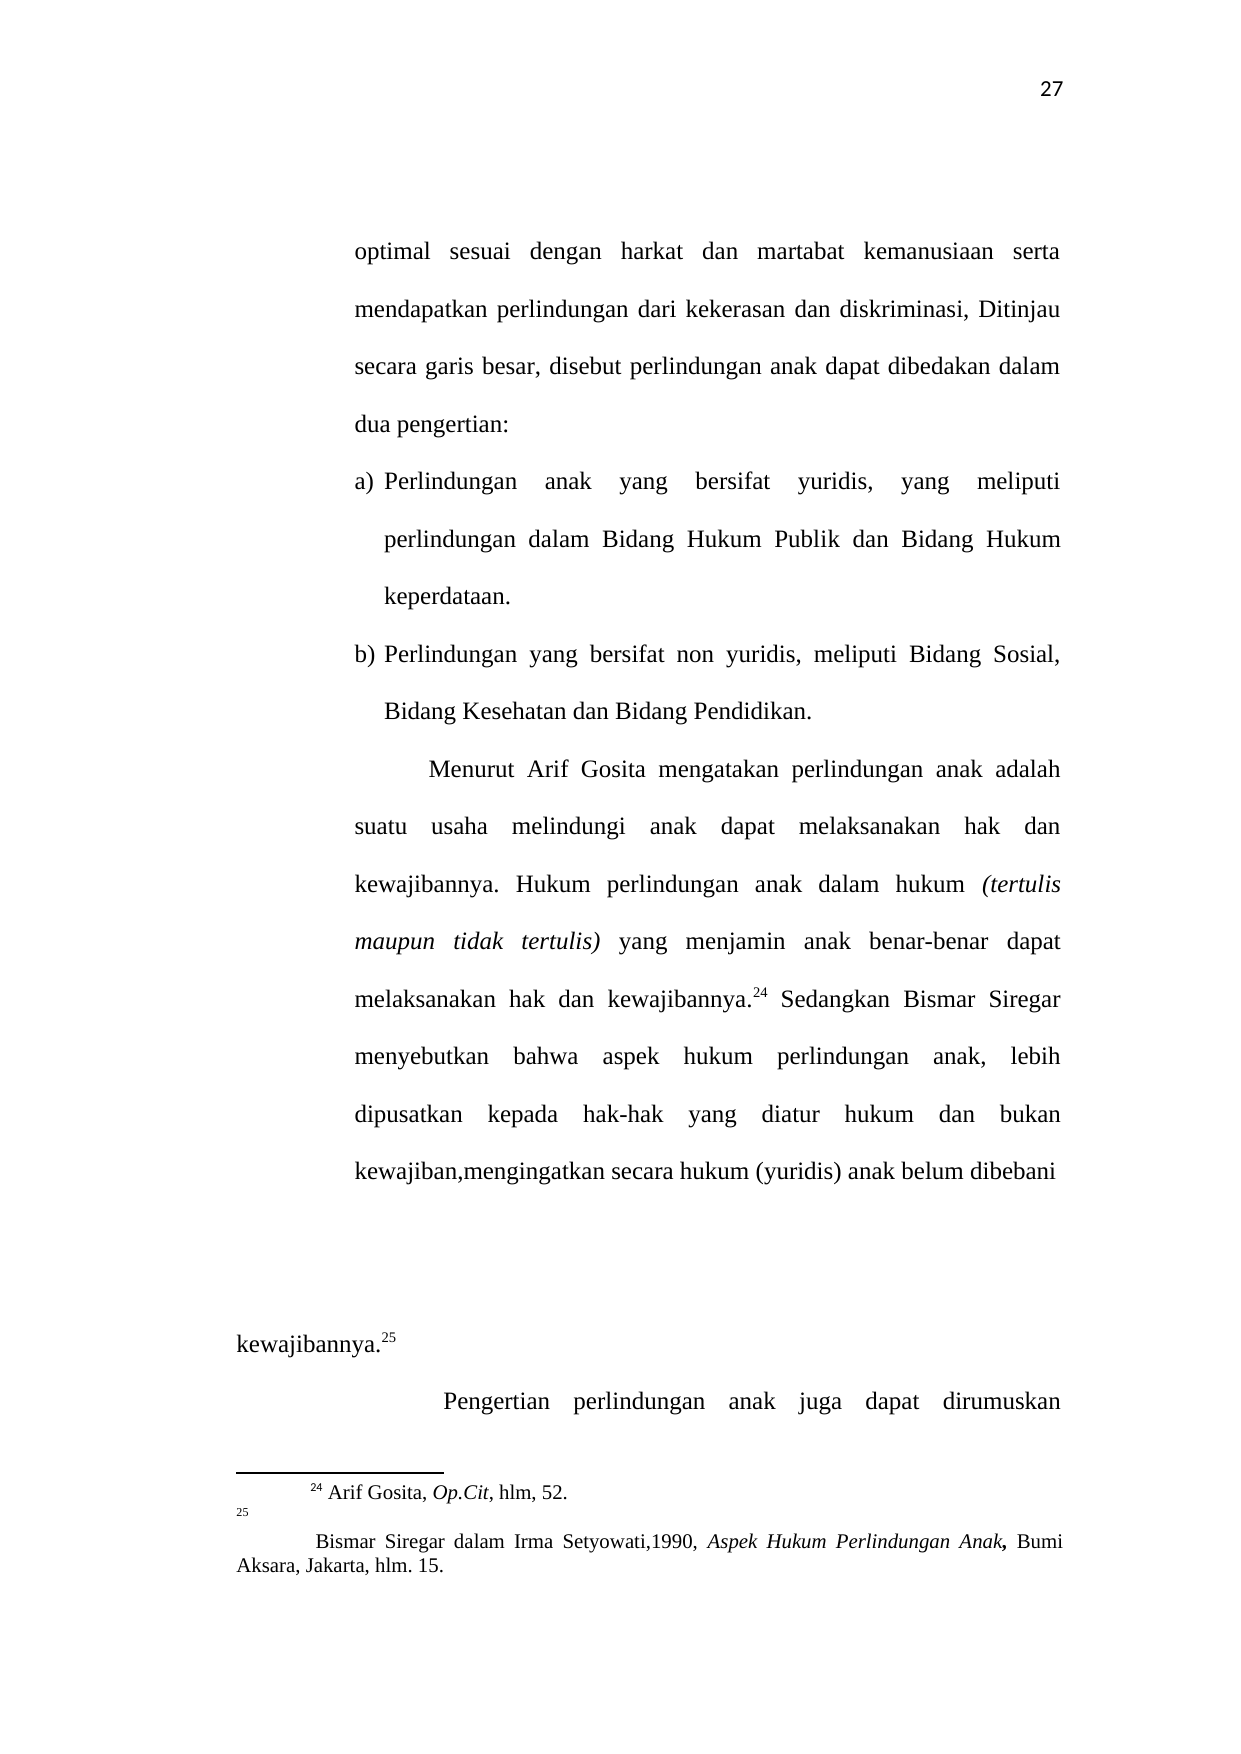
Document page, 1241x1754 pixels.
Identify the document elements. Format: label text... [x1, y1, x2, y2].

list Perlindungan anak yang bersifat yuridis, yang meliputi perlindungan dalam Bidang Hukum Publik dan Bidang Hukum keperdataan. [354, 466, 1061, 610]
text kewajibannya. [236, 1329, 1061, 1357]
text Menurut Arif Gosita mengatakan perlindungan anak adalah suatu usaha melindungi anak dapat melaksanakan hak dan kewajibannya. Hukum perlindungan anak dalam hukum (tertulis maupun tidak tertulis) yang menjamin anak benar-benar dapat melaksanakan hak dan kewajibannya. Sedangkan Bismar Siregar menyebutkan bahwa aspek hukum perlindungan anak, lebih dipusatkan kepada hak-hak yang diatur hukum dan bukan kewajiban,mengingatkan secara hukum (yuridis) anak belum dibebani [354, 754, 1061, 1185]
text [354, 1386, 1061, 1415]
list Perlindungan yang bersifat non yuridis, meliputi Bidang Sosial, Bidang Kesehatan dan Bidang Pendidikan. [354, 639, 1061, 725]
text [354, 236, 1061, 437]
